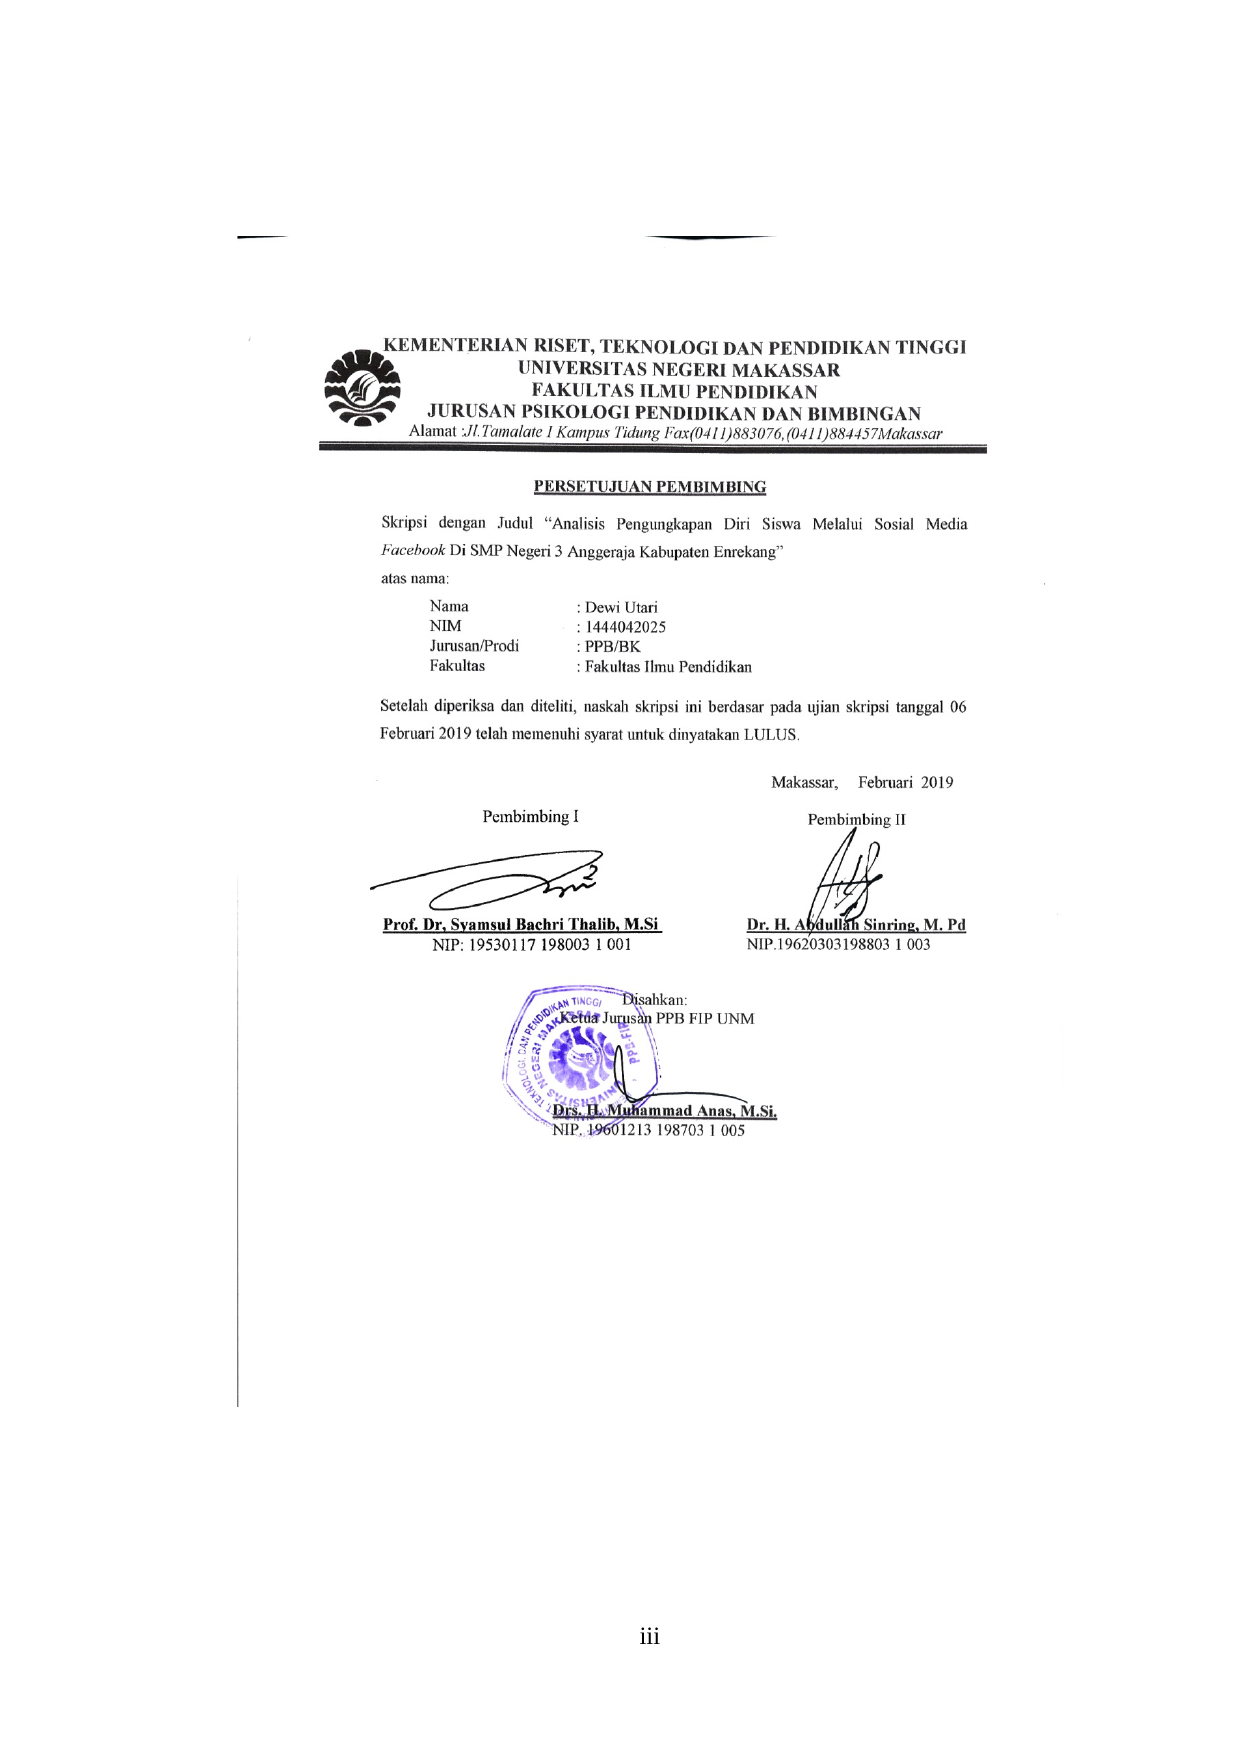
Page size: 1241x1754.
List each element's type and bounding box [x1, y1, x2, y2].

picture [236, 236, 1064, 1407]
